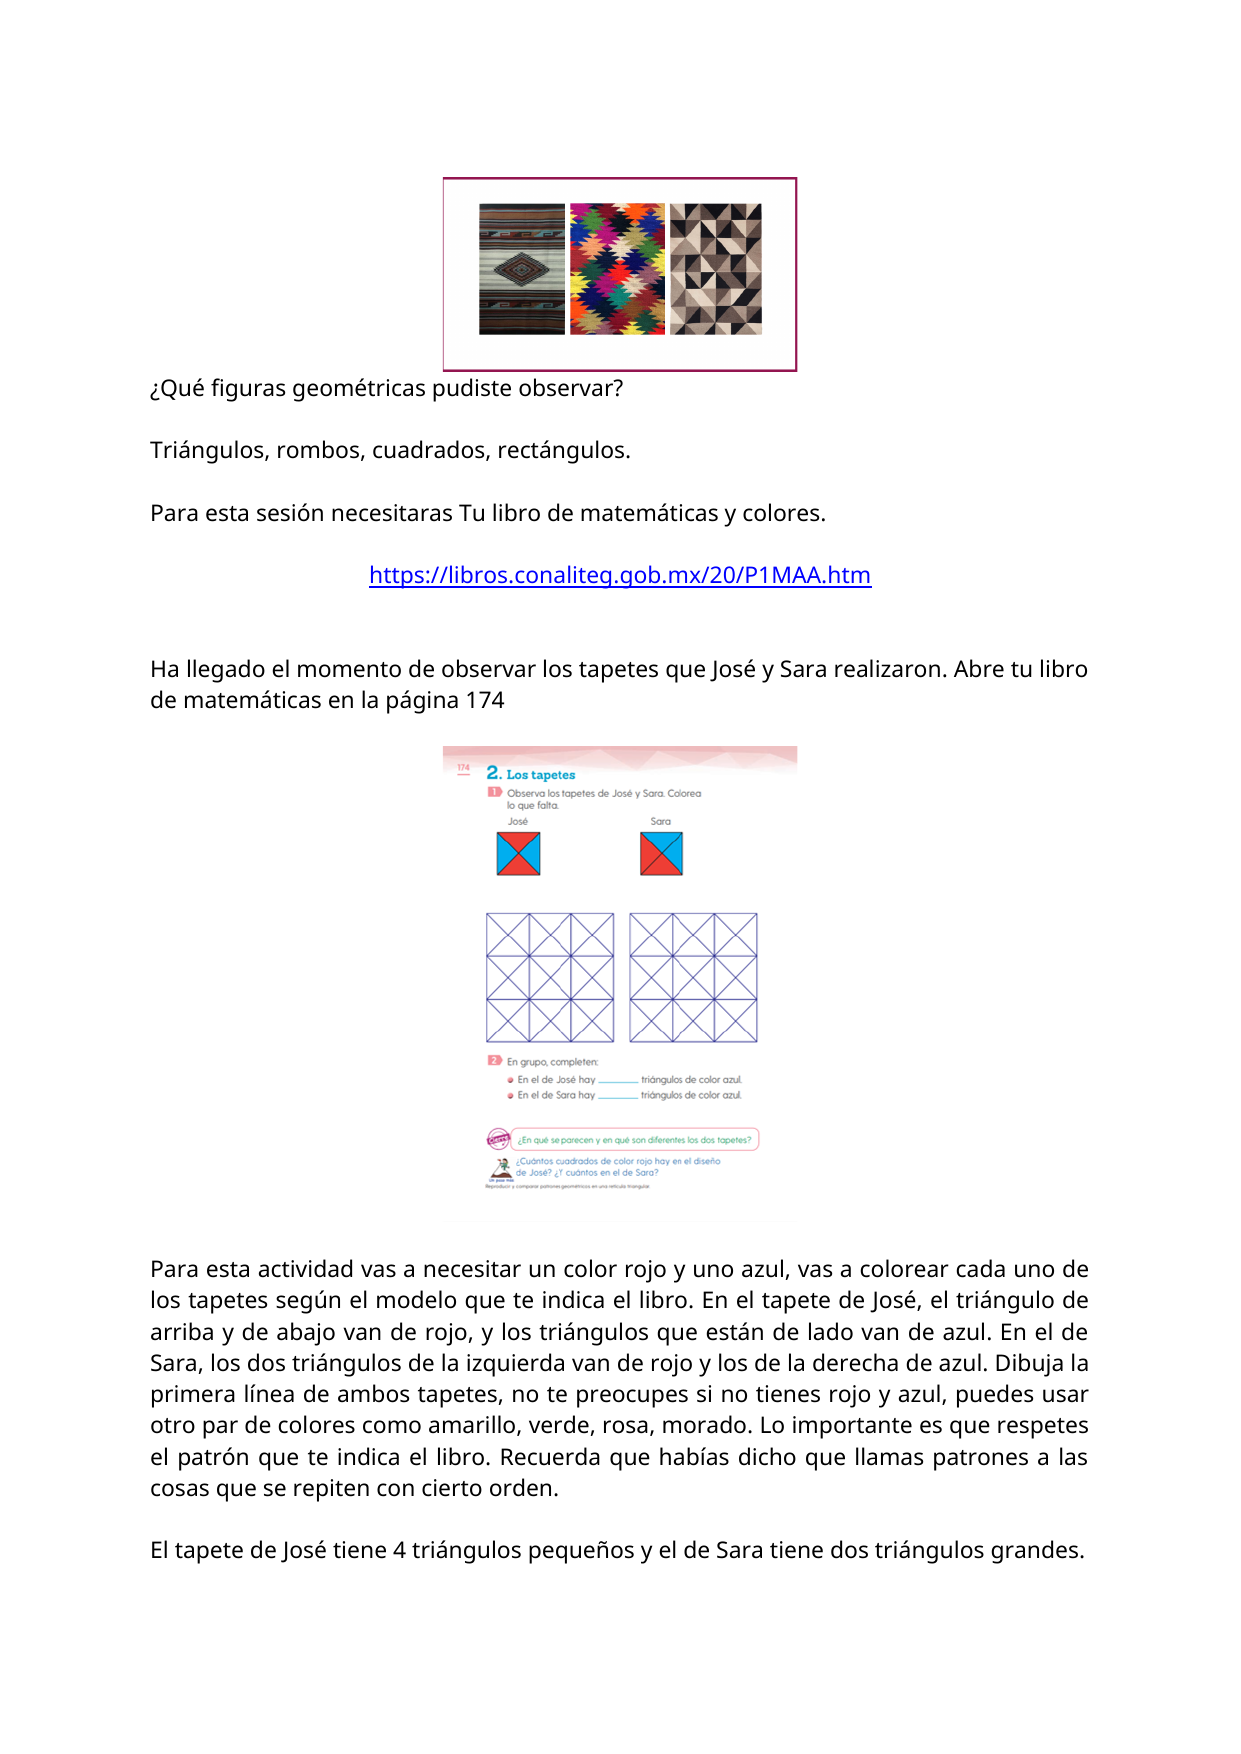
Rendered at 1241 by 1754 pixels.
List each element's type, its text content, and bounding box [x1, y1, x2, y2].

picture [442, 177, 798, 372]
text Para esta sesión necesitaras Tu libro de matemáticas y colores. [150, 497, 1090, 528]
text Ha llegado el momento de observar los tapetes que José y Sara realizaron. Abre tu libro de matemáticas en la página 174 [150, 653, 1090, 716]
text https://libros.conaliteg.gob.mx/20/P1MAA.htm [150, 559, 1090, 591]
text ¿Qué figuras geométricas pudiste observar? [150, 372, 1090, 403]
text Para esta actividad vas a necesitar un color rojo y uno azul, vas a colorear cada uno de los tapetes según el modelo que te indica el libro. En el tapete de José, el triángulo de arriba y de abajo van de rojo, y los triángulos que están de lado van de azul. En el de Sara, los dos triángulos de la izquierda van de rojo y los de la derecha de azul. Dibuja la primera línea de ambos tapetes, no te preocupes si no tienes rojo y azul, puedes usar otro par de colores como amarillo, verde, rosa, morado. Lo importante es que respetes el patrón que te indica el libro. Recuerda que habías dicho que llamas patrones a las cosas que se repiten con cierto orden. [150, 1253, 1090, 1503]
text Triángulos, rombos, cuadrados, rectángulos. [150, 434, 1090, 466]
picture [442, 746, 798, 1222]
text El tapete de José tiene 4 triángulos pequeños y el de Sara tiene dos triángulos grandes. [150, 1534, 1090, 1565]
